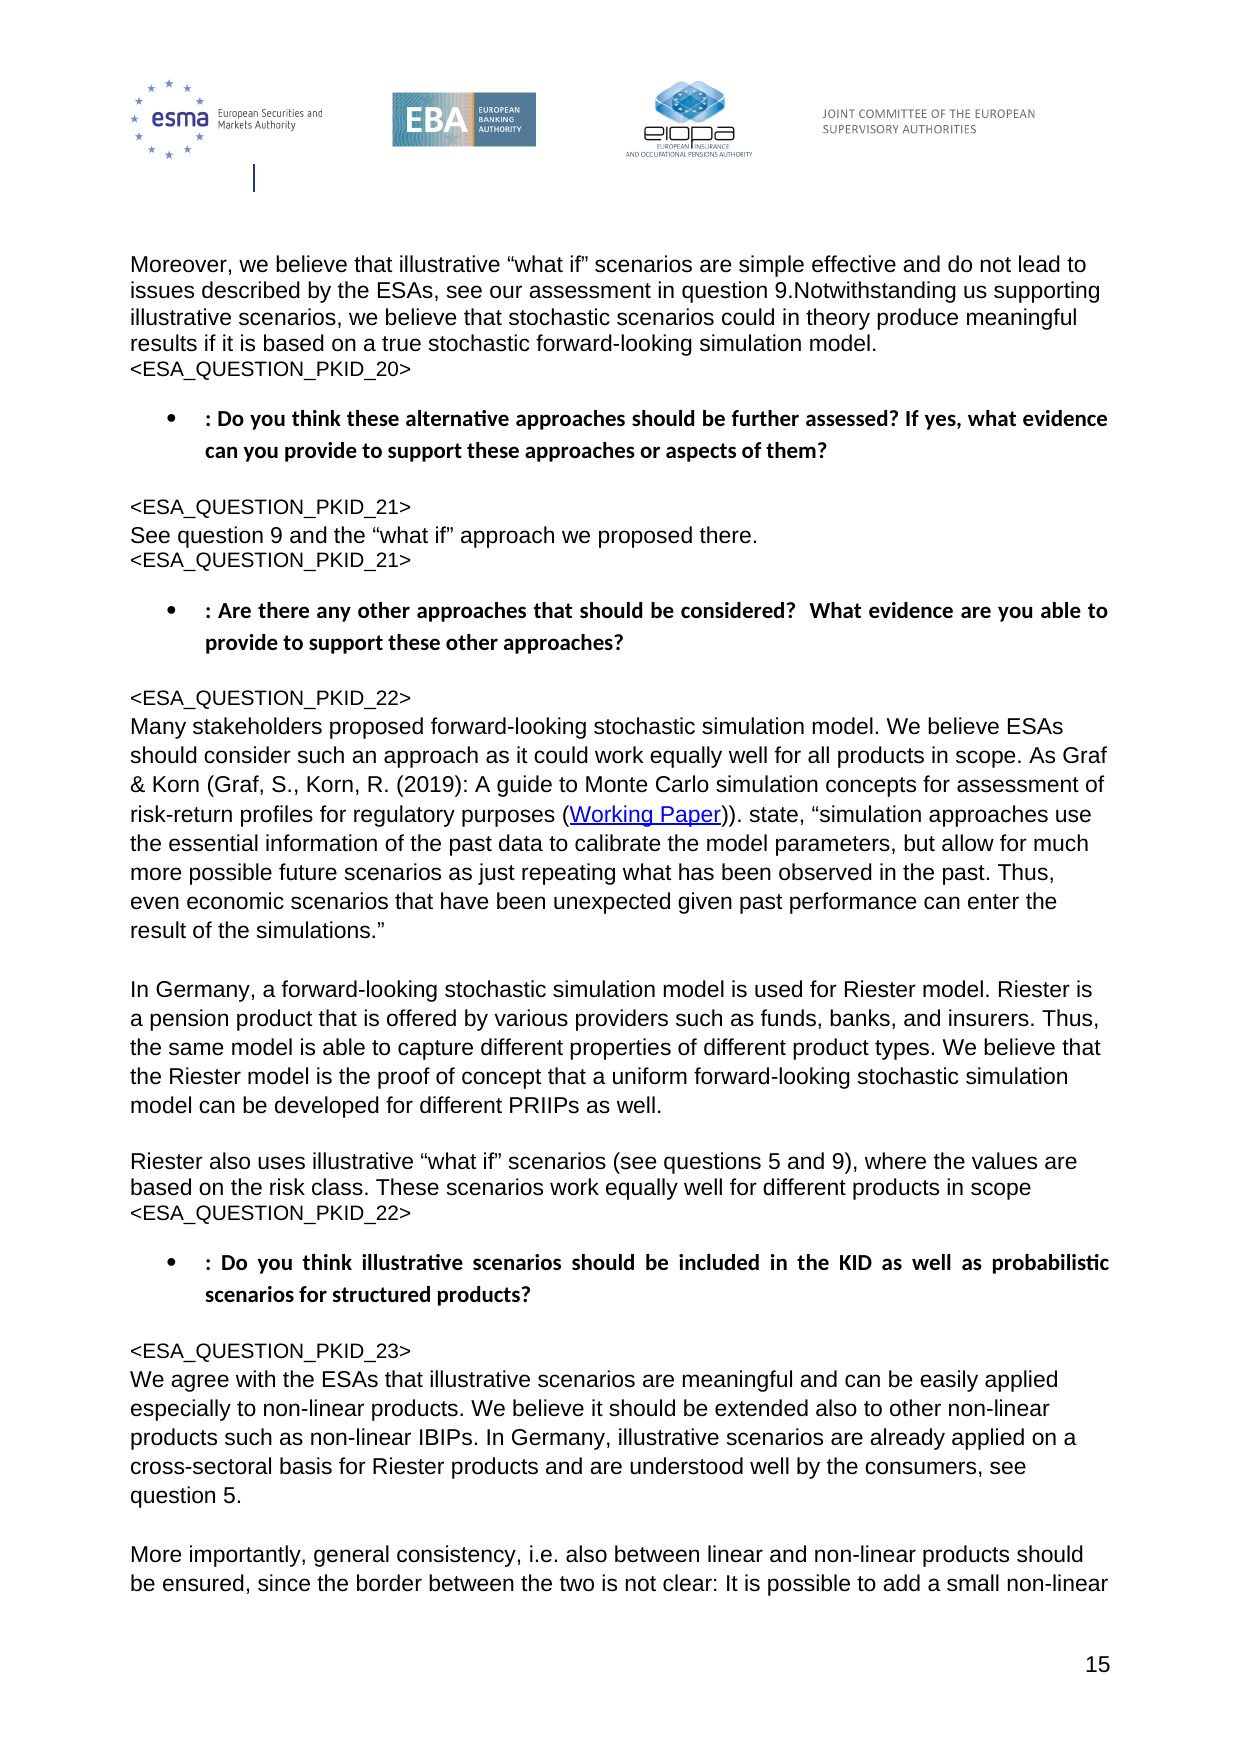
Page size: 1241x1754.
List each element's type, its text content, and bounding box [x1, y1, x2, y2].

text <ESA_QUESTION_PKID_22> [130, 686, 1110, 710]
list : Do you think illustrative scenarios should be included in the KID as well as probabilistic scenarios for structured products? [167, 1248, 1110, 1308]
text <ESA_QUESTION_PKID_21> [130, 548, 1110, 572]
text We agree with the ESAs that illustrative scenarios are meaningful and can be easily applied especially to non-linear products. We believe it should be extended also to other non-linear products such as non-linear IBIPs. In Germany, illustrative scenarios are already applied on a cross-sectoral basis for Riester products and are understood well by the consumers, see question 5. [130, 1363, 1110, 1508]
text <ESA_QUESTION_PKID_22> [130, 1200, 1110, 1224]
text Many stakeholders proposed forward-looking stochastic simulation model. We believe ESAs should consider such an approach as it could work equally well for all products in scope. As Graf & Korn (Graf, S., Korn, R. (2019): A guide to Monte Carlo simulation concepts for assessment of risk-return profiles for regulatory purposes (Working Paper)). state, “simulation approaches use the essential information of the past data to calibrate the model parameters, but allow for much more possible future scenarios as just repeating what has been observed in the past. Thus, even economic scenarios that have been unexpected given past performance can enter the result of the simulations.” [130, 710, 1110, 943]
picture [129, 73, 1045, 164]
text Riester also uses illustrative “what if” scenarios (see questions 5 and 9), where the values are based on the risk class. These scenarios work equally well for different products in scope [130, 1148, 1110, 1200]
text <ESA_QUESTION_PKID_23> [130, 1339, 1110, 1363]
text <ESA_QUESTION_PKID_20> [130, 356, 1110, 380]
list : Are there any other approaches that should be considered? What evidence are you able to provide to support these other approaches? [167, 596, 1110, 656]
text In Germany, a forward-looking stochastic simulation model is used for Riester model. Riester is a pension product that is offered by various providers such as funds, banks, and insurers. Thus, the same model is able to capture different properties of different product types. We believe that the Riester model is the proof of concept that a uniform forward-looking stochastic simulation model can be developed for different PRIIPs as well. [130, 973, 1110, 1118]
text Moreover, we believe that illustrative “what if” scenarios are simple effective and do not lead to issues described by the ESAs, see our assessment in question 9.Notwithstanding us supporting illustrative scenarios, we believe that stochastic scenarios could in theory produce meaningful results if it is based on a true stochastic forward-looking simulation model. [130, 251, 1110, 356]
list : Do you think these alternative approaches should be further assessed? If yes, what evidence can you provide to support these approaches or aspects of them? [167, 404, 1110, 464]
text See question 9 and the “what if” approach we proposed there. [130, 519, 1110, 548]
text <ESA_QUESTION_PKID_21> [130, 495, 1110, 519]
